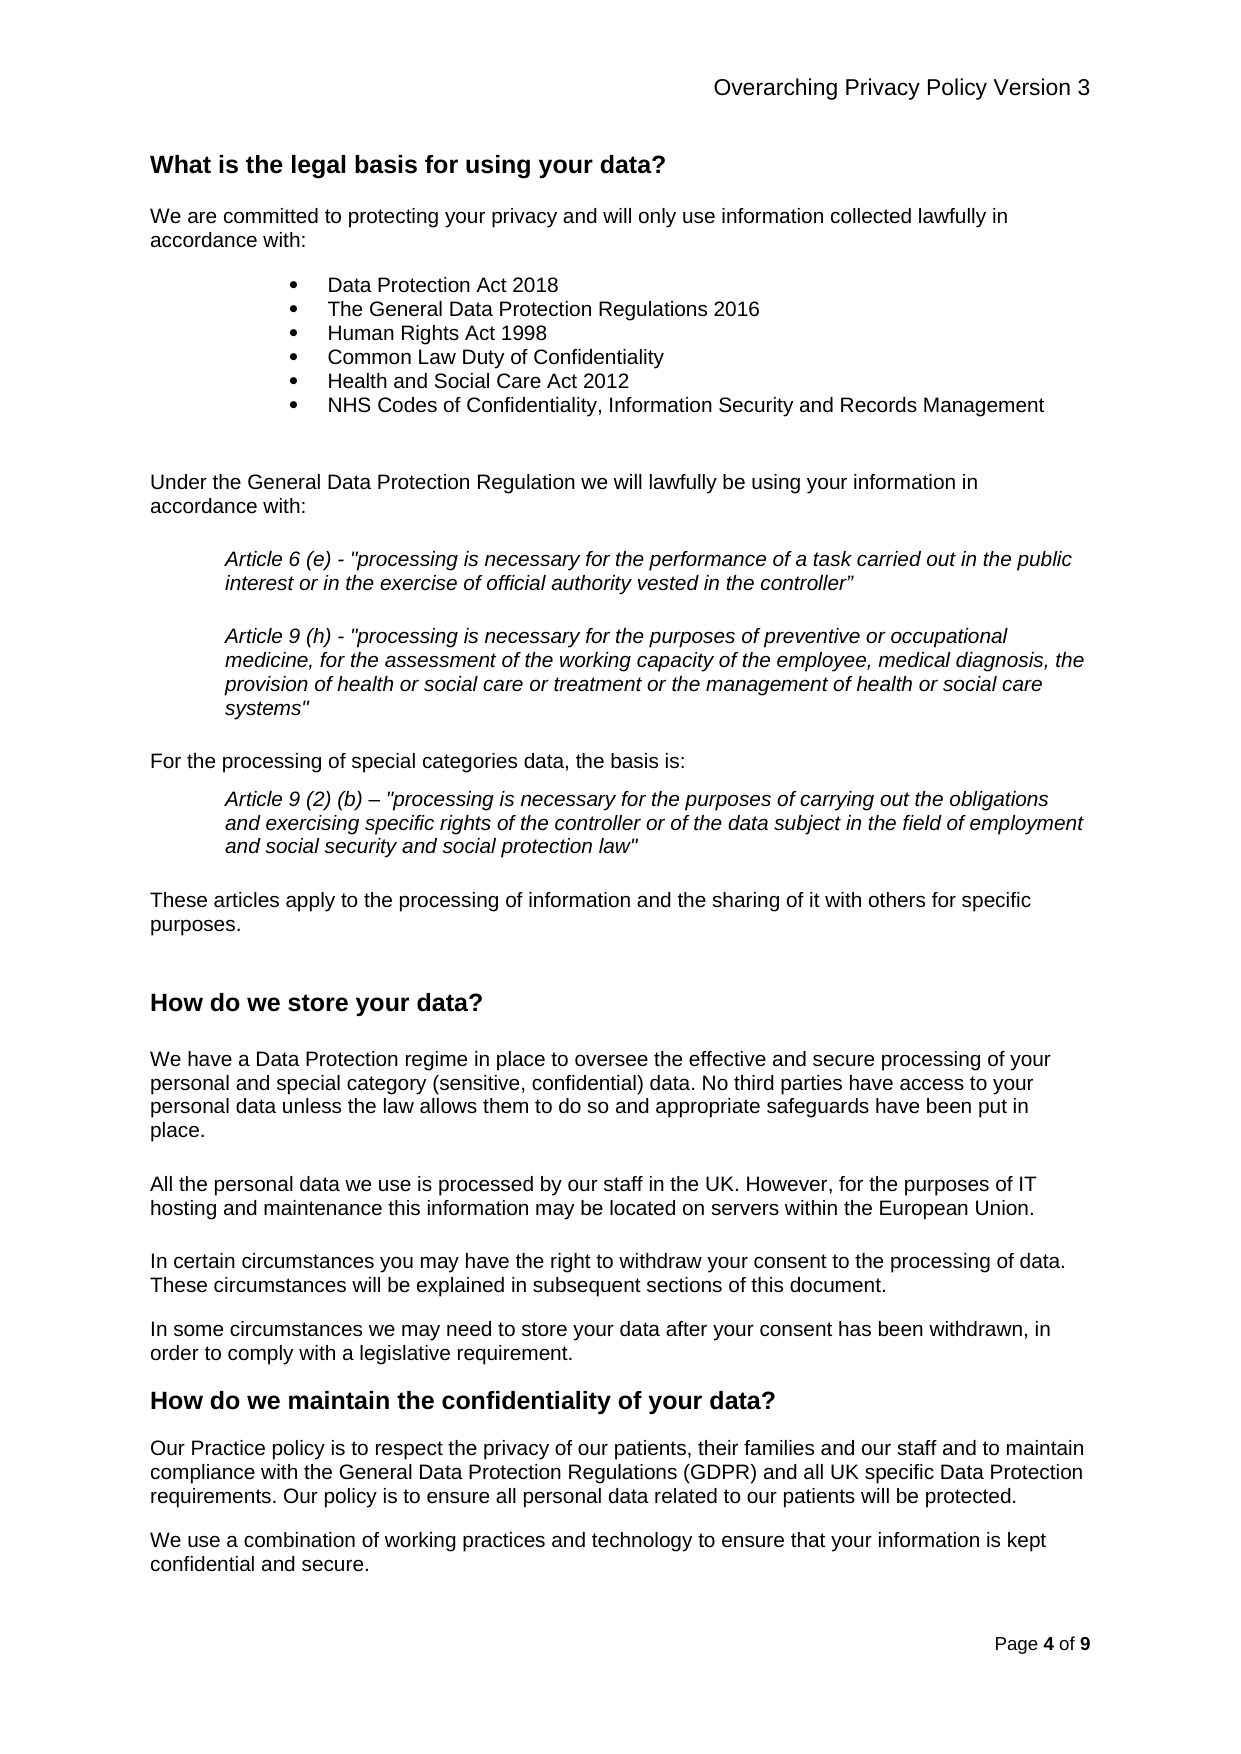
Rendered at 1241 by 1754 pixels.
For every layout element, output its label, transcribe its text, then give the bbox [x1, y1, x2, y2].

text Our Practice policy is to respect the privacy of our patients, their families and our staff and to maintain compliance with the General Data Protection Regulations (GDPR) and all UK specific Data Protection requirements. Our policy is to ensure all personal data related to our patients will be protected. [150, 1436, 1090, 1507]
text These articles apply to the processing of information and the sharing of it with others for specific purposes. [150, 887, 1090, 935]
list Health and Social Care Act 2012 [290, 369, 1090, 393]
list Data Protection Act 2018 [290, 273, 1090, 297]
text In certain circumstances you may have the right to withdraw your consent to the processing of data. These circumstances will be explained in subsequent sections of this document. [150, 1248, 1090, 1296]
text All the personal data we use is processed by our staff in the UK. However, for the purposes of IT hosting and maintenance this information may be located on servers within the European Union. [150, 1171, 1090, 1219]
text We are committed to protecting your privacy and will only use information collected lawfully in accordance with: [150, 204, 1090, 252]
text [150, 150, 1090, 179]
text Article 9 (h) - "processing is necessary for the purposes of preventive or occupational medicine, for the assessment of the working capacity of the employee, medical diagnosis, the provision of health or social care or treatment or the management of health or social care systems" [225, 624, 1090, 720]
text For the processing of special categories data, the basis is: [150, 749, 1090, 773]
list Human Rights Act 1998 [290, 321, 1090, 345]
text We have a Data Protection regime in place to oversee the effective and secure processing of your personal and special category (sensitive, confidential) data. No third parties have access to your personal data unless the law allows them to do so and appropriate safeguards have been put in place. [150, 1046, 1090, 1142]
text Article 6 (e) - "processing is necessary for the performance of a task carried out in the public interest or in the exercise of official authority vested in the controller” [225, 547, 1090, 595]
text How do we maintain the confidentiality of your data? [150, 1386, 1090, 1415]
text We use a combination of working practices and technology to ensure that your information is kept confidential and secure. [150, 1528, 1090, 1576]
text Under the General Data Protection Regulation we will lawfully be using your information in accordance with: [150, 470, 1090, 518]
list The General Data Protection Regulations 2016 [290, 297, 1090, 321]
text Article 9 (2) (b) – "processing is necessary for the purposes of carrying out the obligations and exercising specific rights of the controller or of the data subject in the field of employment and social security and social protection law" [150, 786, 1090, 858]
text In some circumstances we may need to store your data after your consent has been withdrawn, in order to comply with a legislative requirement. [150, 1317, 1090, 1365]
list Common Law Duty of Confidentiality [290, 345, 1090, 369]
text How do we store your data? [150, 964, 1090, 1017]
list NHS Codes of Confidentiality, Information Security and Records Management [290, 393, 1090, 417]
